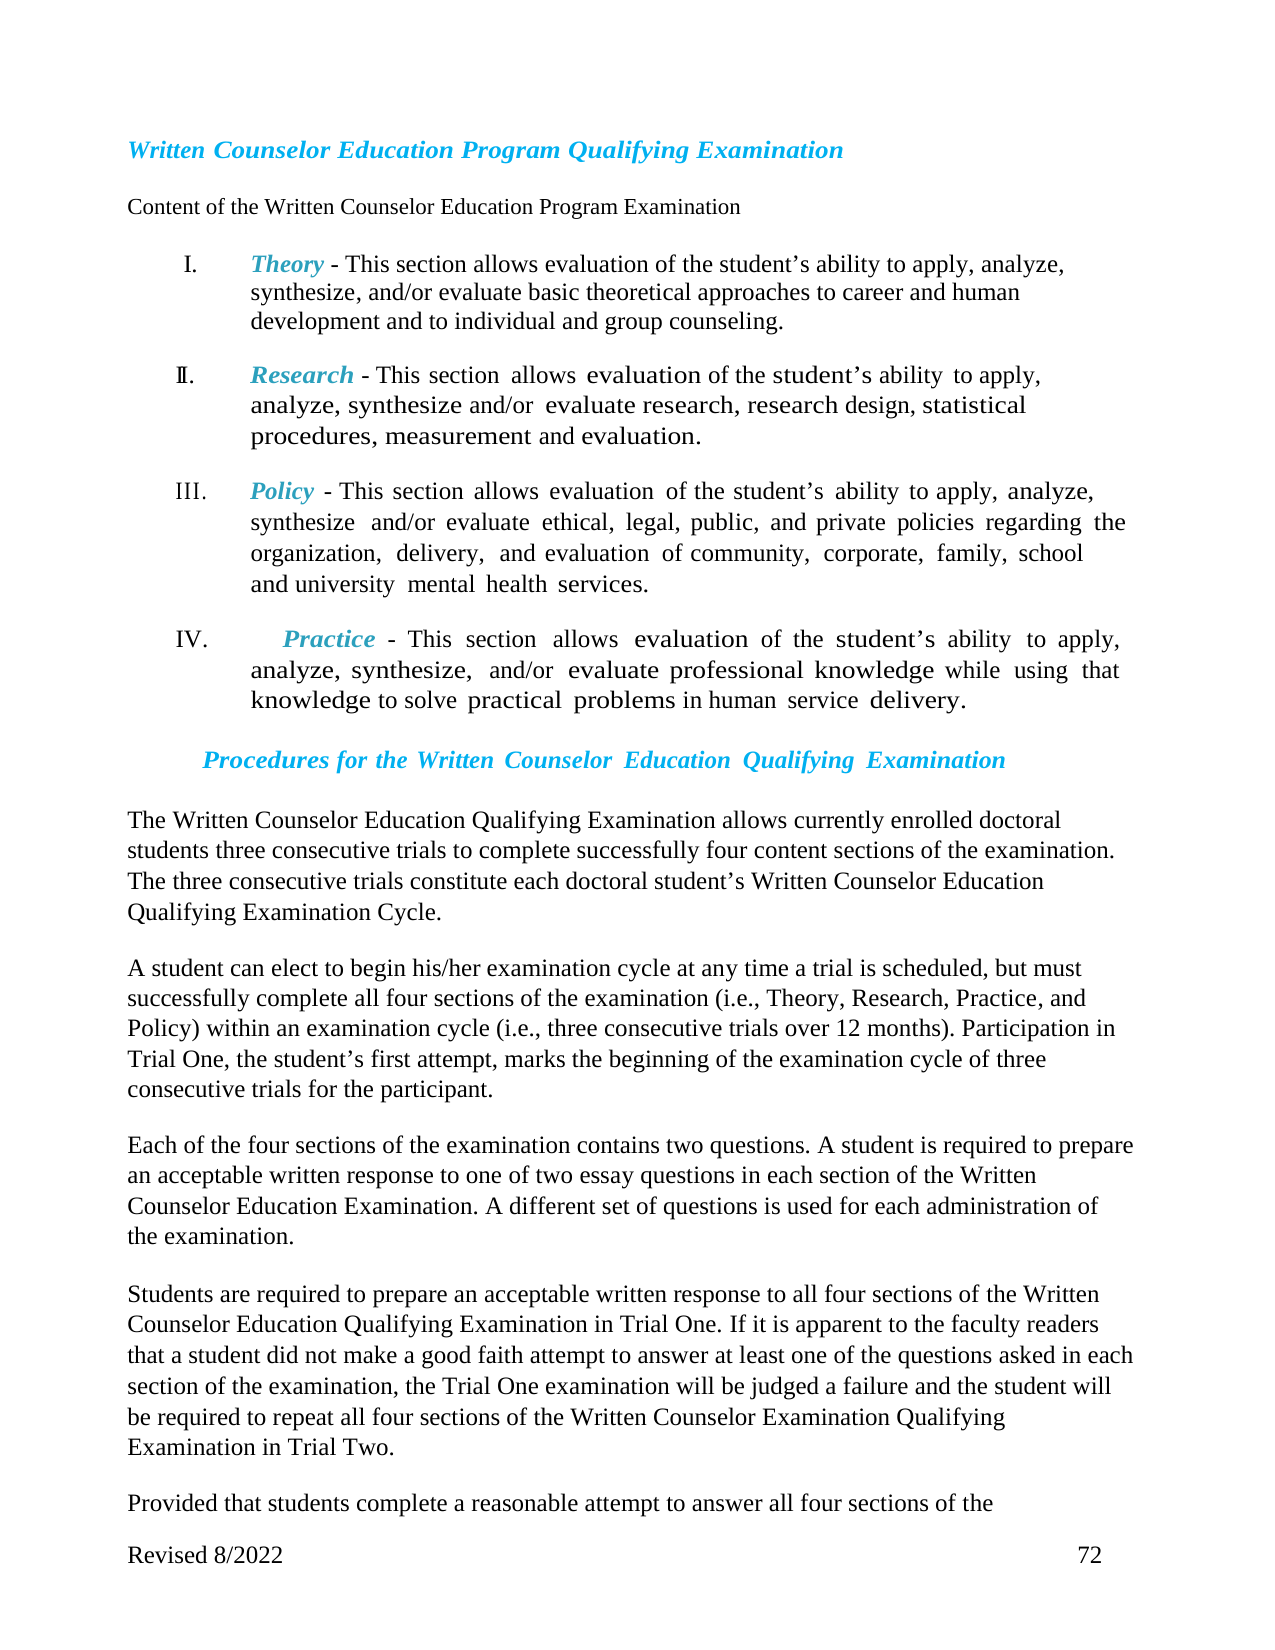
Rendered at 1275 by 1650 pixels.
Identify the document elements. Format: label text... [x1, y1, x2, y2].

text Content of the Written Counselor Education Program Examination [127, 193, 1146, 219]
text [127, 1488, 1107, 1517]
subtitle Procedures for the Written Counselor Education Qualifying Examination [202, 745, 1144, 774]
text III. Policy - This section allows evaluation of the student’s ability to apply, analyze, synthesize and/or evaluate ethical, legal, public, and private policies regarding the organization, delivery, and evaluation of community, corporate, family, school and university mental health services. [175, 476, 1131, 597]
text Each of the four sections of the examination contains two questions. A student is required to prepare an acceptable written response to one of two essay questions in each section of the Written Counselor Education Examination. A different set of questions is used for each administration of the examination. [127, 1130, 1135, 1250]
text Students are required to prepare an acceptable written response to all four sections of the Written Counselor Education Qualifying Examination in Trial One. If it is apparent to the faculty readers that a student did not make a good faith attempt to answer at least one of the questions asked in each section of the examination, the Trial One examination will be judged a failure and the student will be required to repeat all four sections of the Written Counselor Examination Qualifying Examination in Trial Two. [127, 1279, 1136, 1461]
text IV. Practice - This section allows evaluation of the student’s ability to apply, analyze, synthesize, and/or evaluate professional knowledge while using that knowledge to solve practical problems in human service delivery. [175, 624, 1120, 714]
text II. Research - This section allows evaluation of the student’s ability to apply, analyze, synthesize and/or evaluate research, research design, statistical procedures, measurement and evaluation. [175, 360, 1132, 450]
subtitle Written Counselor Education Program Qualifying Examination [127, 135, 1144, 164]
text A student can elect to begin his/her examination cycle at any time a trial is scheduled, but must successfully complete all four sections of the examination (i.e., Theory, Research, Practice, and Policy) within an examination cycle (i.e., three consecutive trials over 12 months). Participation in Trial One, the student’s first attempt, marks the beginning of the examination cycle of three consecutive trials for the participant. [127, 953, 1133, 1103]
text I. Theory - This section allows evaluation of the student’s ability to apply, analyze, synthesize, and/or evaluate basic theoretical approaches to career and human development and to individual and group counseling. [183, 249, 1066, 335]
text The Written Counselor Education Qualifying Examination allows currently enrolled doctoral students three consecutive trials to complete successfully four content sections of the examination. The three consecutive trials constitute each doctoral student’s Written Counselor Education Qualifying Examination Cycle. [127, 805, 1133, 926]
